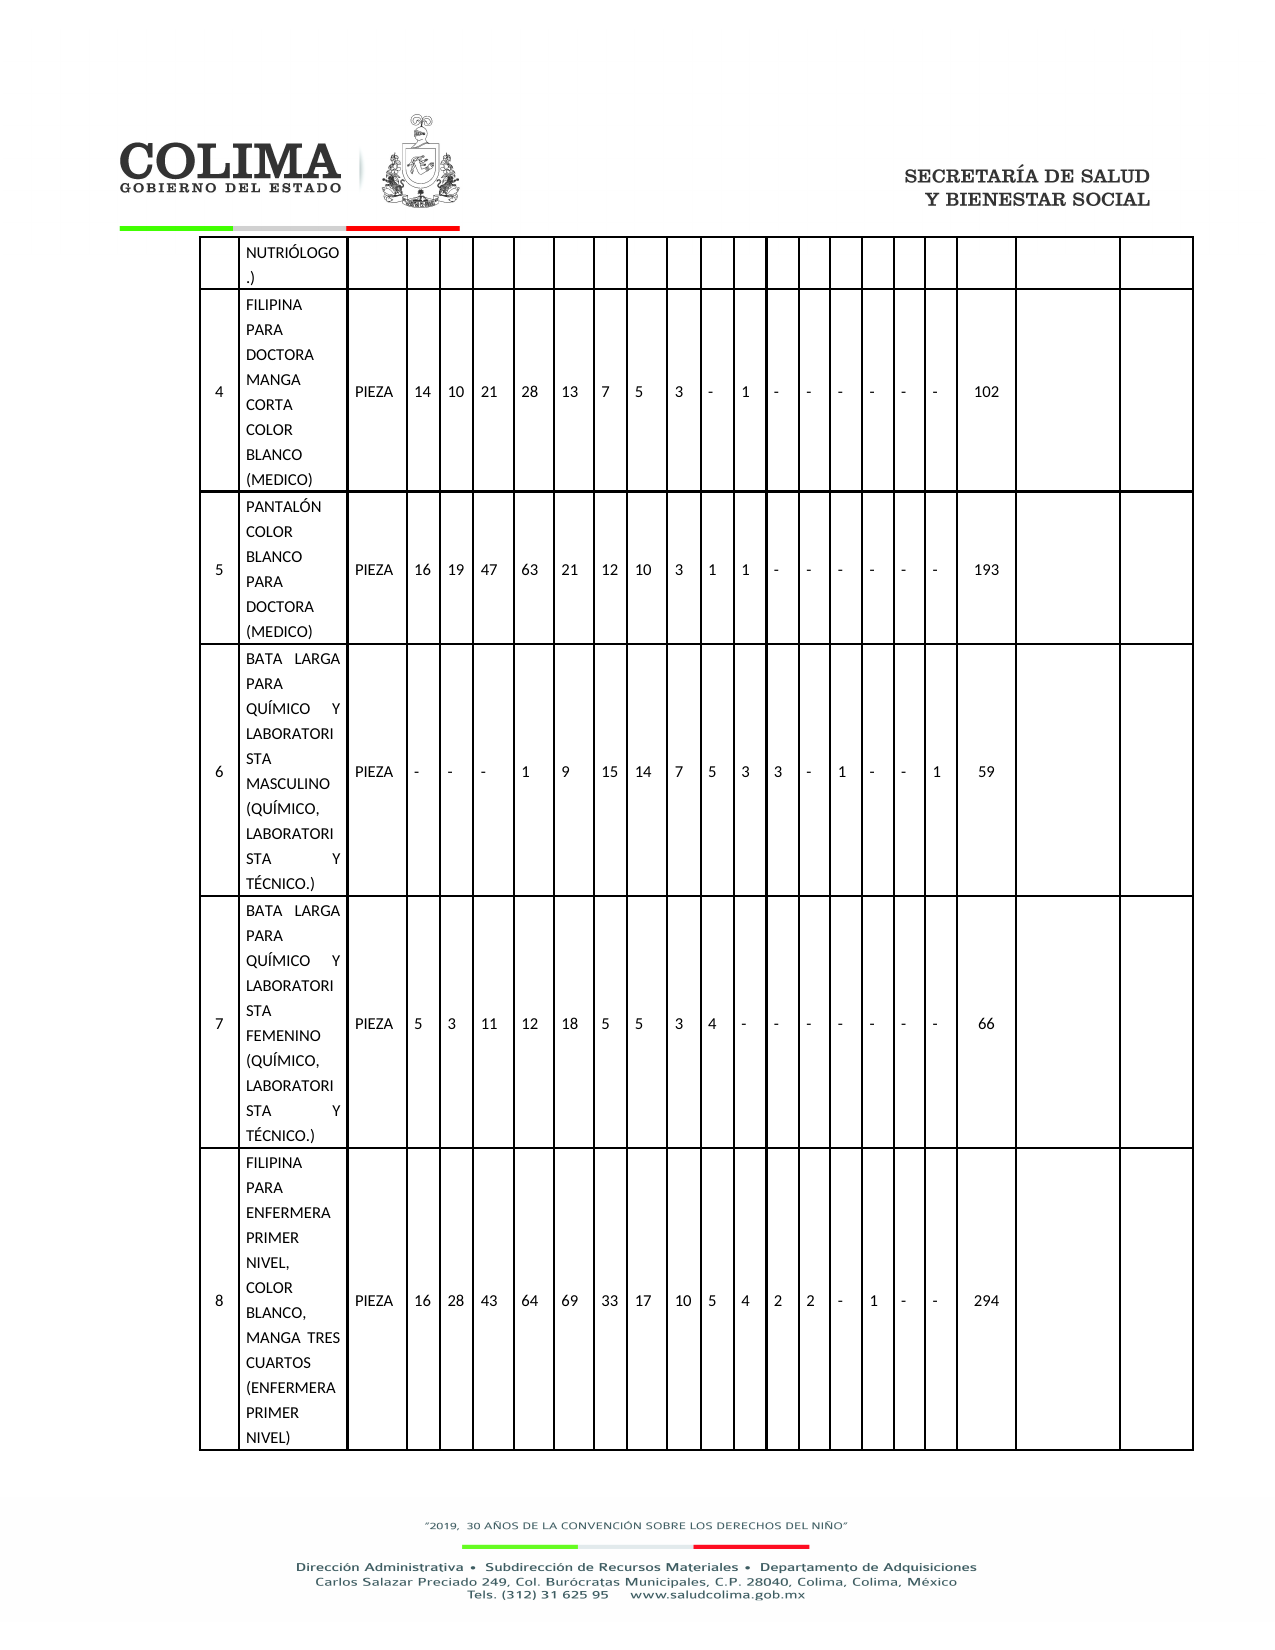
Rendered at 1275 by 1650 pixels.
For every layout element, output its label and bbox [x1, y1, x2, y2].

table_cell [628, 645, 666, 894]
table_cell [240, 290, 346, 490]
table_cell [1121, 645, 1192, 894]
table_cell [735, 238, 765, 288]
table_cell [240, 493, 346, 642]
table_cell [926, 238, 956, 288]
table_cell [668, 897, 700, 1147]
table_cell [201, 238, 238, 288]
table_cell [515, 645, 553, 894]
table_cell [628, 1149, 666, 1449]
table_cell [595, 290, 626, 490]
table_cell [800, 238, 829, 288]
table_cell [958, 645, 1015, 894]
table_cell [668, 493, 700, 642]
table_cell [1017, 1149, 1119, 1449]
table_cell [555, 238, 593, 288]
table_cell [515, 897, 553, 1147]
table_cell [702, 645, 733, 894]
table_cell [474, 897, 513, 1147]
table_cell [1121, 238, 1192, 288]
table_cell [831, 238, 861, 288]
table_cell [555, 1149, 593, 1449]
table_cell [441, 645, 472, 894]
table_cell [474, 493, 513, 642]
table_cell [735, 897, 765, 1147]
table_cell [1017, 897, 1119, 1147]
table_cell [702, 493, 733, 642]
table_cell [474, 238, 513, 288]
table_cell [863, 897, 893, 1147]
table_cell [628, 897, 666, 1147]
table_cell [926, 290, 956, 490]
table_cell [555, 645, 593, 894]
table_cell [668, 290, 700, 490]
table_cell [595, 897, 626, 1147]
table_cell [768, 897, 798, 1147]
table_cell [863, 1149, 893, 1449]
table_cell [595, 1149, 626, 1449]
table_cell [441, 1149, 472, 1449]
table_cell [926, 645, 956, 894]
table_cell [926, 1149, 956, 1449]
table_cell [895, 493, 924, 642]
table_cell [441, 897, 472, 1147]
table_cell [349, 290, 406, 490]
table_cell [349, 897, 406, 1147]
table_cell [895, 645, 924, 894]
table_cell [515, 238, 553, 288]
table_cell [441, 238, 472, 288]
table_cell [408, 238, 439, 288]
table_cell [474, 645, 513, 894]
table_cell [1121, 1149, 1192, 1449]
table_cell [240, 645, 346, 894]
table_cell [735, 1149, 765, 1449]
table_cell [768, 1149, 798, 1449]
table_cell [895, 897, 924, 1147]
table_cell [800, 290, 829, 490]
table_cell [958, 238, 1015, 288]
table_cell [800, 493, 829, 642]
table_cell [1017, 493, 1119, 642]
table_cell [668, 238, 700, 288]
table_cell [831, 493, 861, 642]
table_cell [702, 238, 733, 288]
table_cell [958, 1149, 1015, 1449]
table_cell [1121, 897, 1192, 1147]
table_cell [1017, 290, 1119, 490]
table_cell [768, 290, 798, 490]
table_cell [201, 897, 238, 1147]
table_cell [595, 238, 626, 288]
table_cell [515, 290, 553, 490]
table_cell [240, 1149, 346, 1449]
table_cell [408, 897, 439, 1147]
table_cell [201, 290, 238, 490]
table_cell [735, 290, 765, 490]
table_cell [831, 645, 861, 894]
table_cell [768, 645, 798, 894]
picture [0, 1497, 1275, 1622]
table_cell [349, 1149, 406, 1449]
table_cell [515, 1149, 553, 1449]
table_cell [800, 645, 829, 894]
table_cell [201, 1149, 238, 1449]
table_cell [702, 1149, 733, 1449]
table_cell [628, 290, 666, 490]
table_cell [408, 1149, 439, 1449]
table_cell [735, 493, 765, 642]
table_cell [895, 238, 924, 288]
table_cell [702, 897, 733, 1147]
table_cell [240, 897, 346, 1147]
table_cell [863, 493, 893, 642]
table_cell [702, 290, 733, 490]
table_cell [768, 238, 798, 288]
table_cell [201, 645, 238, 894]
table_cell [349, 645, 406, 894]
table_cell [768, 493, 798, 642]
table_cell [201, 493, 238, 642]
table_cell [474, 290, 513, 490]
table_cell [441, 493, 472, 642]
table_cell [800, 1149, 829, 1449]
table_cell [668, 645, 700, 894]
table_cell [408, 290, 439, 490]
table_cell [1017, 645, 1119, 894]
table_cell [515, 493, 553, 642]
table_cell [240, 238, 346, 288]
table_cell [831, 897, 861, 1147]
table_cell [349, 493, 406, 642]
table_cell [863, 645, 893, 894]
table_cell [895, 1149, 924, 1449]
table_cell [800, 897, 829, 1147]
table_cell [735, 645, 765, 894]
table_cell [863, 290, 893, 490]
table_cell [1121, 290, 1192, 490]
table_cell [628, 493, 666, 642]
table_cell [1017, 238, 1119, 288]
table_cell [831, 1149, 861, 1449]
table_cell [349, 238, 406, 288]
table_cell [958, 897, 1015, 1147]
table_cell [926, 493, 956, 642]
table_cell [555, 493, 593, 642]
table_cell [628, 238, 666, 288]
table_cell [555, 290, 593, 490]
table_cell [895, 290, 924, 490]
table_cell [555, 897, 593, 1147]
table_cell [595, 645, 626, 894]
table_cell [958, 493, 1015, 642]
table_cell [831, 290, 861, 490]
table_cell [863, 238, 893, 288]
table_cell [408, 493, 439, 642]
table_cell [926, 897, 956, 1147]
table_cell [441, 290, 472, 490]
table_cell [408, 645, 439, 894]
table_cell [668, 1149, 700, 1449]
picture [3, 29, 1267, 255]
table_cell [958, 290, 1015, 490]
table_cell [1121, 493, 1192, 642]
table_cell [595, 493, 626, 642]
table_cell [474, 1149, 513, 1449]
